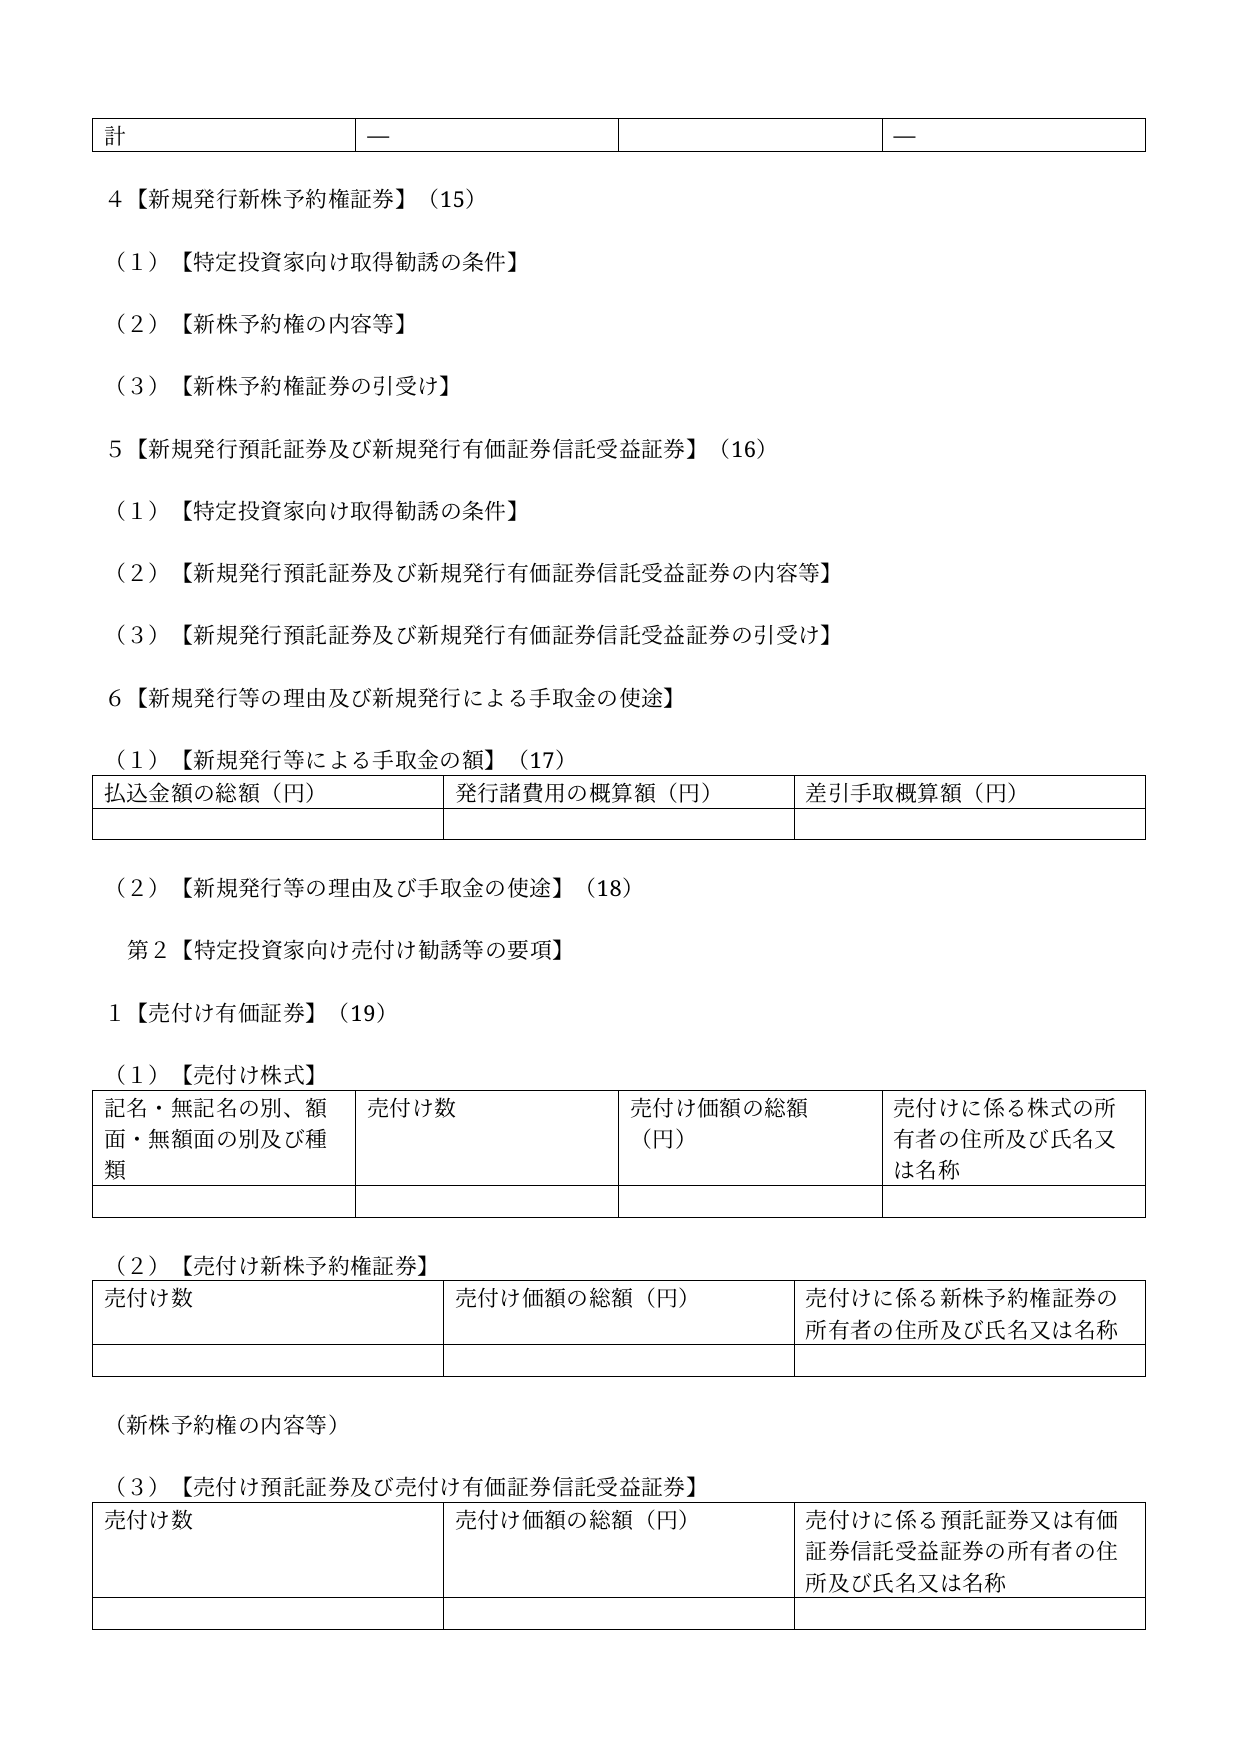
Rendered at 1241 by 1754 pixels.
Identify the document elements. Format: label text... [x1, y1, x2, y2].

text （１）【売付け株式】 [104, 1058, 1136, 1090]
table_cell 計 [93, 119, 355, 151]
text ６【新規発行等の理由及び新規発行による手取金の使途】 [104, 681, 1136, 712]
table_header 差引手取概算額（円） [795, 776, 1145, 807]
text 第２【特定投資家向け売付け勧誘等の要項】 [104, 933, 1136, 965]
table_header 売付けに係る新株予約権証券の所有者の住所及び氏名又は名称 [795, 1281, 1145, 1344]
text ５【新規発行預託証券及び新規発行有価証券信託受益証券】（16） [104, 432, 1136, 463]
text （３）【新規発行預託証券及び新規発行有価証券信託受益証券の引受け】 [104, 619, 1136, 650]
table_cell [795, 1345, 1145, 1376]
table_cell [795, 809, 1145, 839]
text （新株予約権の内容等） [104, 1408, 1136, 1439]
text （２）【新株予約権の内容等】 [104, 307, 1136, 339]
table_cell [93, 1186, 355, 1217]
table_header 売付け数 [356, 1091, 618, 1185]
table_header 払込金額の総額（円） [93, 776, 443, 807]
table_cell [444, 809, 794, 839]
text （１）【特定投資家向け取得勧誘の条件】 [104, 245, 1136, 276]
text １【売付け有価証券】（19） [104, 996, 1136, 1027]
table_cell [619, 1186, 882, 1217]
table_cell [619, 119, 882, 151]
table_cell ― [356, 119, 618, 151]
table_cell [93, 809, 443, 839]
text （２）【新規発行等の理由及び手取金の使途】（18） [104, 871, 1136, 903]
text ４【新規発行新株予約権証券】（15） [104, 182, 1136, 214]
text （１）【新規発行等による手取金の額】（17） [104, 743, 1136, 775]
table_cell [795, 1598, 1145, 1629]
table_cell [883, 1186, 1145, 1217]
text （３）【売付け預託証券及び売付け有価証券信託受益証券】 [104, 1470, 1136, 1502]
table_header 売付けに係る株式の所有者の住所及び氏名又は名称 [883, 1091, 1145, 1185]
table_cell [356, 1186, 618, 1217]
text （２）【売付け新株予約権証券】 [104, 1249, 1136, 1280]
table_header 売付け数 [93, 1281, 443, 1344]
table_header 記名・無記名の別、額面・無額面の別及び種類 [93, 1091, 355, 1185]
text （２）【新規発行預託証券及び新規発行有価証券信託受益証券の内容等】 [104, 556, 1136, 588]
table_cell [444, 1598, 794, 1629]
table_header 売付け数 [93, 1503, 443, 1597]
table_cell [93, 1345, 443, 1376]
text （１）【特定投資家向け取得勧誘の条件】 [104, 494, 1136, 526]
table_header 売付け価額の総額（円） [444, 1281, 794, 1344]
table_header 売付けに係る預託証券又は有価証券信託受益証券の所有者の住所及び氏名又は名称 [795, 1503, 1145, 1597]
text （３）【新株予約権証券の引受け】 [104, 369, 1136, 401]
table_header 発行諸費用の概算額（円） [444, 776, 794, 807]
table_cell [93, 1598, 443, 1629]
table_cell [444, 1345, 794, 1376]
table_header 売付け価額の総額（円） [619, 1091, 882, 1185]
table_header 売付け価額の総額（円） [444, 1503, 794, 1597]
table_cell ― [883, 119, 1145, 151]
